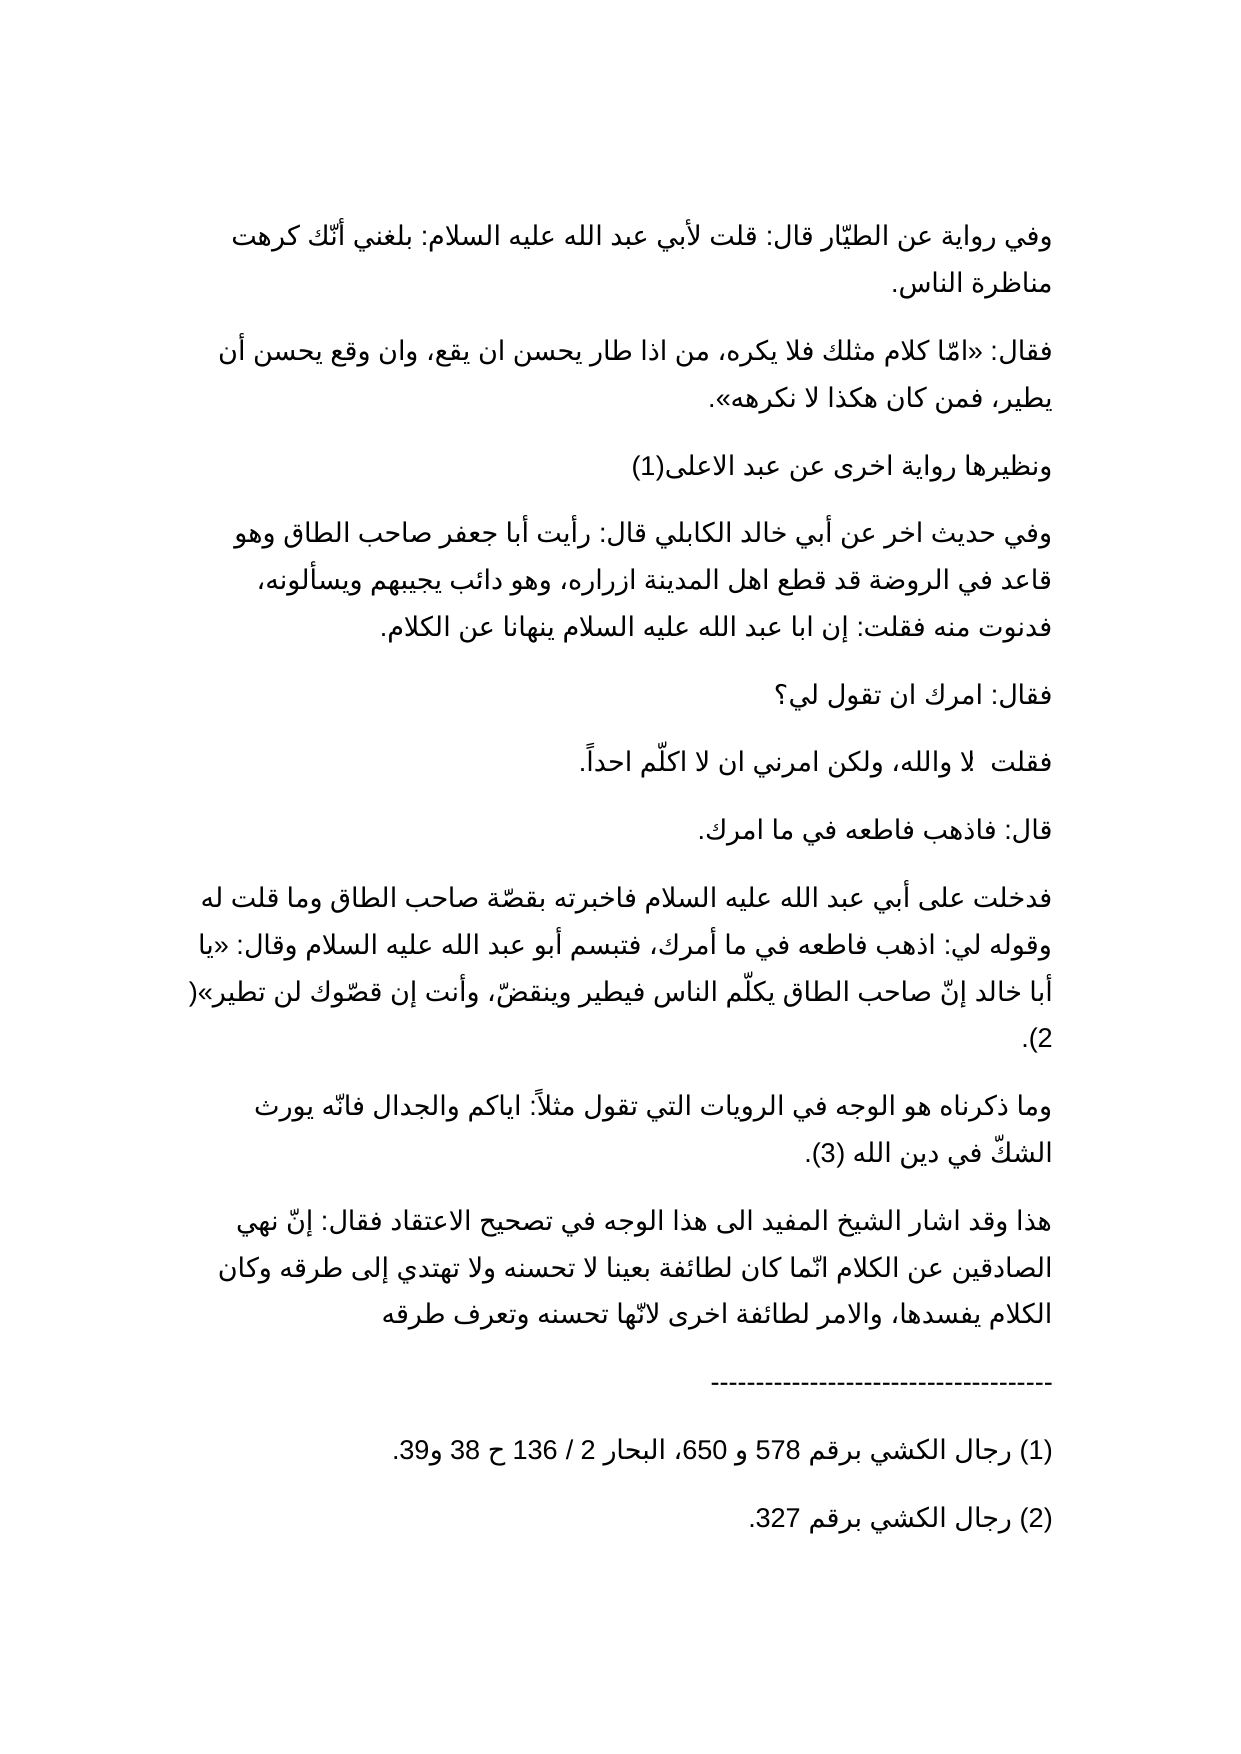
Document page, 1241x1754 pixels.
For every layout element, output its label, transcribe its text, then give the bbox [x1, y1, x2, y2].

text فقال: «امّا كلام مثلك فلا يكره، من اذا طار يحسن ان يقع، وان وقع يحسن أن يطير، فمن كان هكذا لا نكرهه». [187, 335, 1053, 413]
text ونظيرها رواية اخرى عن عبد الاعلى(1) [187, 449, 1053, 481]
text فقلت: لا والله، ولكن امرني ان لا اكلّم احداً. [187, 746, 1053, 778]
text -------------------------------------- [187, 1366, 1053, 1397]
text (1) رجال الكشي برقم 578 و 650، البحار 2 / 136 ح 38 و39. [187, 1434, 1053, 1465]
text فقال: امرك ان تقول لي؟ [187, 679, 1053, 710]
text وما ذكرناه هو الوجه في الرويات التي تقول مثلاً: اياكم والجدال فانّه يورث الشكّ في دين الله (3). [187, 1090, 1053, 1168]
text هذا وقد اشار الشيخ المفيد الى هذا الوجه في تصحيح الاعتقاد فقال: إنّ نهي الصادقين عن الكلام انّما كان لطائفة بعينا لا تحسنه ولا تهتدي إلى طرقه وكان الكلام يفسدها، والامر لطائفة اخرى لانّها تحسنه وتعرف طرقه [187, 1205, 1053, 1330]
text وفي رواية عن الطيّار قال: قلت لأبي عبد الله عليه السلام: بلغني أنّك كرهت مناظرة الناس. [187, 220, 1053, 298]
text قال: فاذهب فاطعه في ما امرك. [187, 814, 1053, 845]
text فدخلت على أبي عبد الله عليه السلام فاخبرته بقصّة صاحب الطاق وما قلت له وقوله لي: اذهب فاطعه في ما أمرك، فتبسم أبو عبد الله عليه السلام وقال: «يا أبا خالد إنّ صاحب الطاق يكلّم الناس فيطير وينقضّ، وأنت إن قصّوك لن تطير»(2). [187, 882, 1053, 1054]
text وفي حديث اخر عن أبي خالد الكابلي قال: رأيت أبا جعفر صاحب الطاق وهو قاعد في الروضة قد قطع اهل المدينة ازراره، وهو دائب يجيبهم ويسألونه، فدنوت منه فقلت: إن ابا عبد الله عليه السلام ينهانا عن الكلام. [187, 517, 1053, 642]
text (2) رجال الكشي برقم 327. [187, 1502, 1053, 1533]
